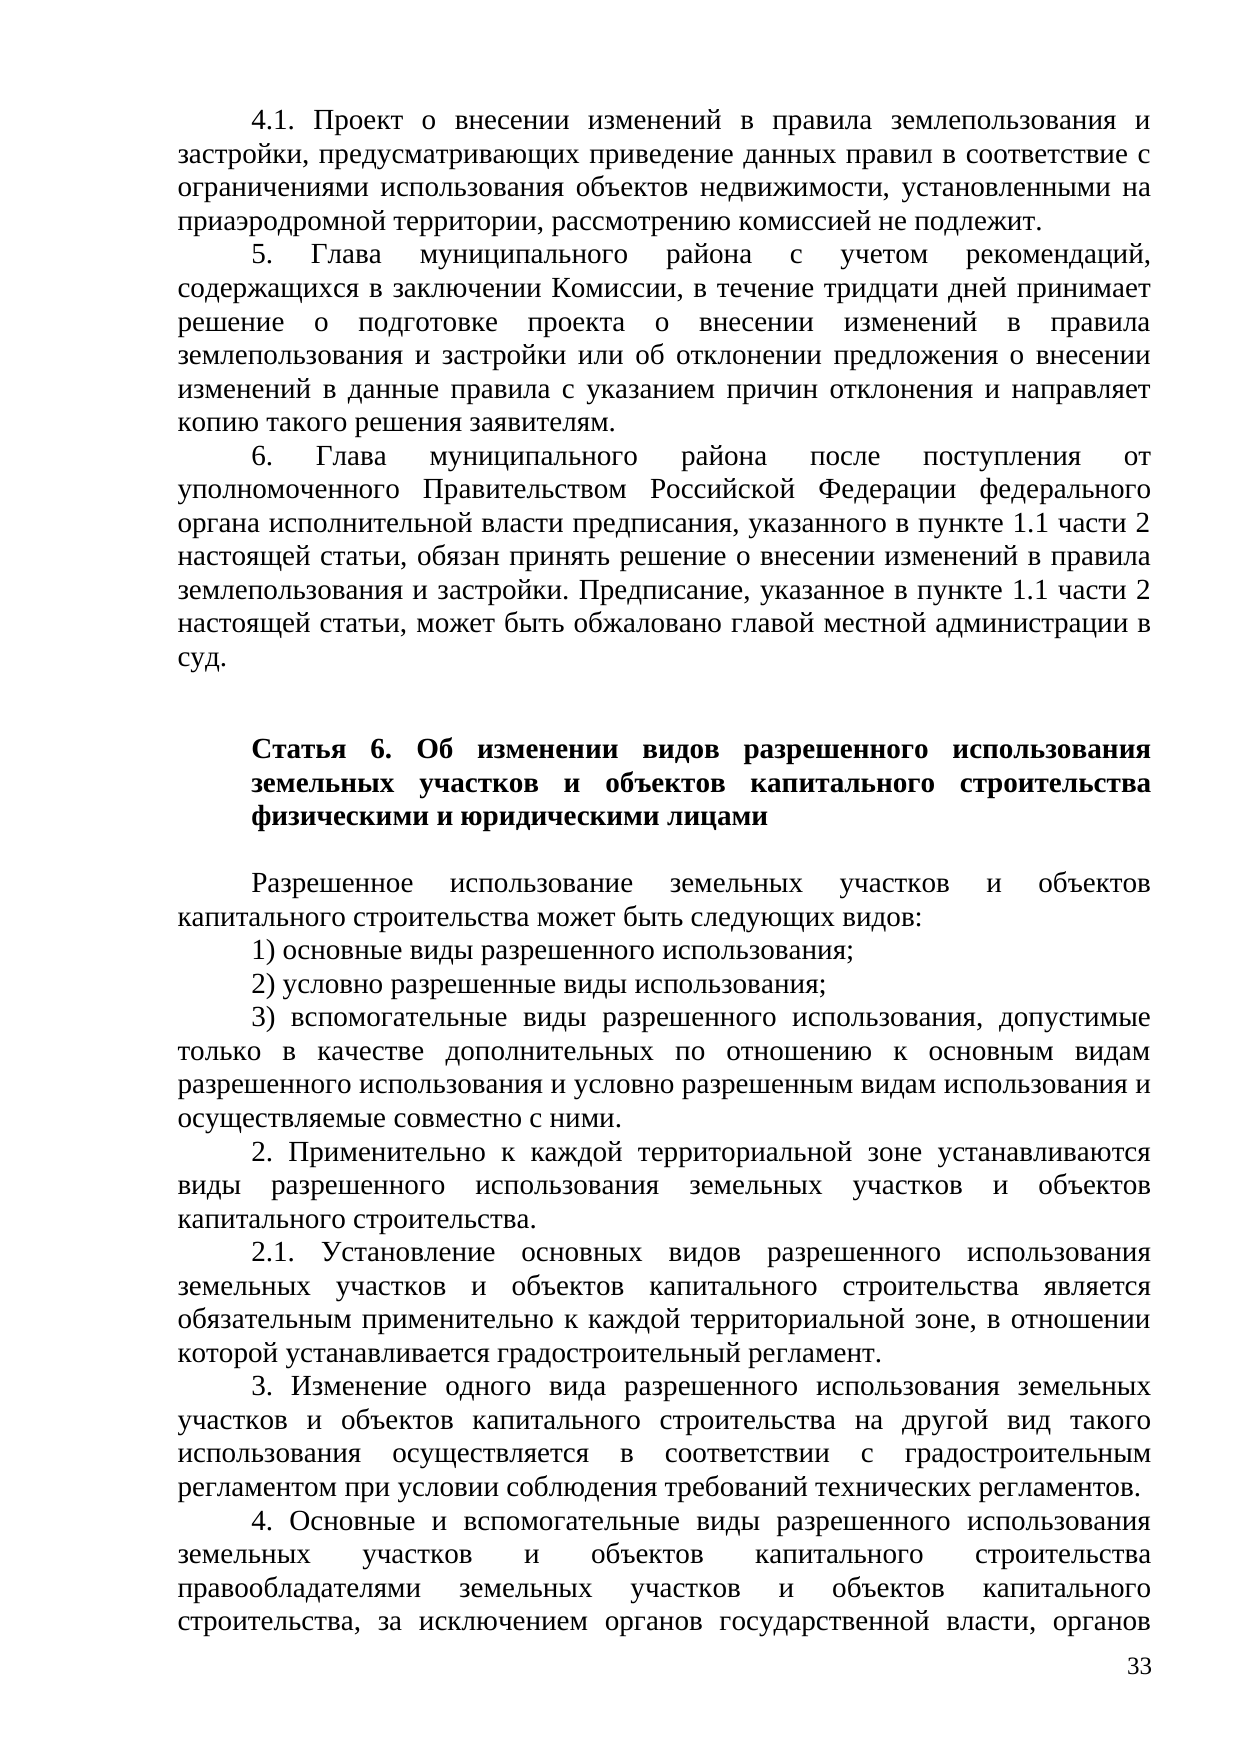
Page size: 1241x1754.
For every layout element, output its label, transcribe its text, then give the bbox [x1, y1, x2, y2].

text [177, 1503, 1152, 1637]
text 2.1. Установление основных видов разрешенного использования земельных участков и объектов капитального строительства является обязательным применительно к каждой территориальной зоне, в отношении которой устанавливается градостроительный регламент. [177, 1234, 1152, 1368]
text 3. Изменение одного вида разрешенного использования земельных участков и объектов капитального строительства на другой вид такого использования осуществляется в соответствии с градостроительным регламентом при условии соблюдения требований технических регламентов. [177, 1368, 1152, 1503]
text 4.1. Проект о внесении изменений в правила землепользования и застройки, предусматривающих приведение данных правил в соответствие с ограничениями использования объектов недвижимости, установленными на приаэродромной территории, рассмотрению комиссией не подлежит. [177, 102, 1152, 237]
text 5. Глава муниципального района с учетом рекомендаций, содержащихся в заключении Комиссии, в течение тридцати дней принимает решение о подготовке проекта о внесении изменений в правила землепользования и застройки или об отклонении предложения о внесении изменений в данные правила с указанием причин отклонения и направляет копию такого решения заявителям. [177, 237, 1152, 438]
text 1) основные виды разрешенного использования; [177, 932, 1152, 966]
text Разрешенное использование земельных участков и объектов капитального строительства может быть следующих видов: [177, 865, 1152, 932]
text 6. Глава муниципального района после поступления от уполномоченного Правительством Российской Федерации федерального органа исполнительной власти предписания, указанного в пункте 1.1 части 2 настоящей статьи, обязан принять решение о внесении изменений в правила землепользования и застройки. Предписание, указанное в пункте 1.1 части 2 настоящей статьи, может быть обжаловано главой местной администрации в суд. [177, 438, 1152, 673]
text 2) условно разрешенные виды использования; [177, 966, 1152, 999]
text 2. Применительно к каждой территориальной зоне устанавливаются виды разрешенного использования земельных участков и объектов капитального строительства. [177, 1134, 1152, 1234]
text Статья 6. Об изменении видов разрешенного использования земельных участков и объектов капитального строительства физическими и юридическими лицами [251, 731, 1152, 832]
text 3) вспомогательные виды разрешенного использования, допустимые только в качестве дополнительных по отношению к основным видам разрешенного использования и условно разрешенным видам использования и осуществляемые совместно с ними. [177, 999, 1152, 1134]
